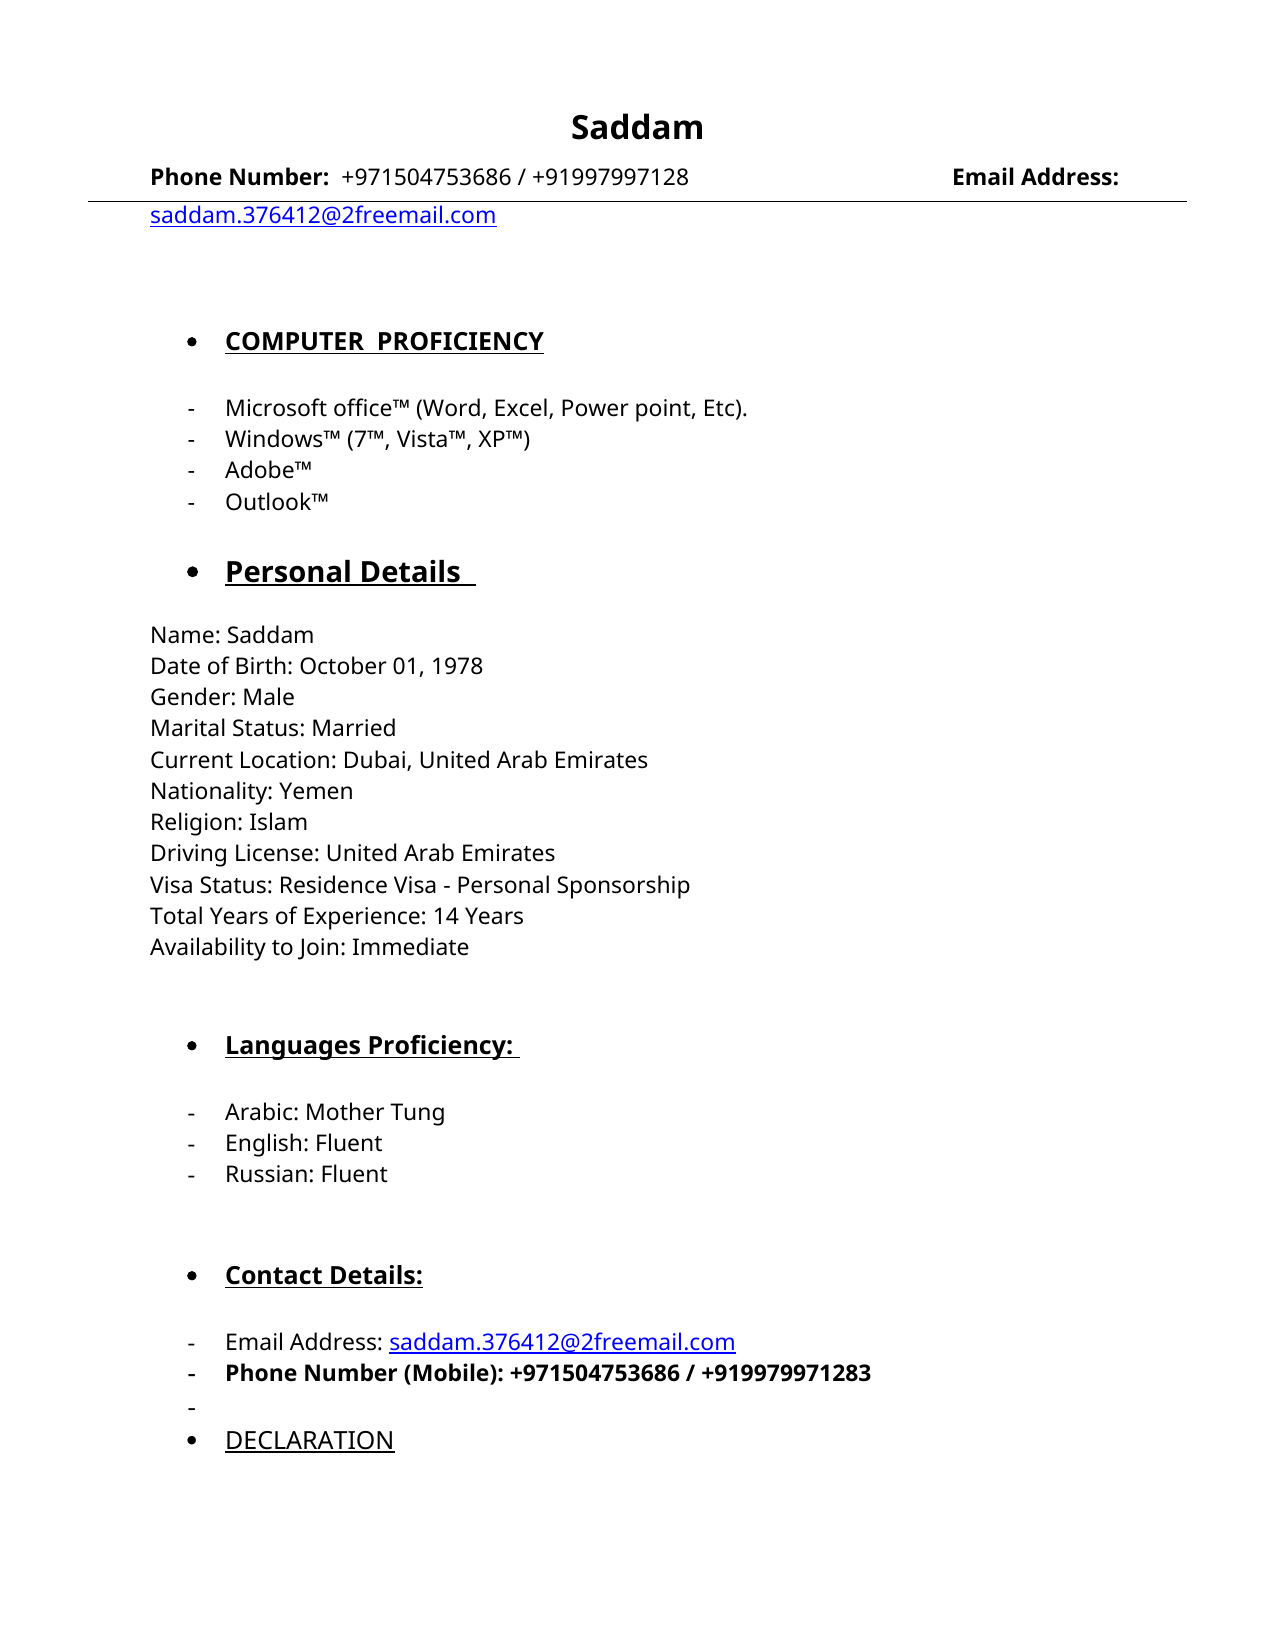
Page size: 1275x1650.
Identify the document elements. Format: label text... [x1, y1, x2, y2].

text Availability to Join: Immediate [150, 931, 1125, 962]
text Current Location: Dubai, United Arab Emirates [150, 744, 1125, 775]
list Adobe™ [187, 454, 1125, 486]
list COMPUTER PROFICIENCY [187, 324, 1125, 358]
text Date of Birth: October 01, 1978 [150, 650, 1125, 681]
list Windows™ (7™, Vista™, XP™) [187, 423, 1125, 454]
list Arabic: Mother Tung [187, 1096, 1125, 1127]
list DECLARATION [187, 1422, 1125, 1456]
text Visa Status: Residence Visa - Personal Sponsorship [150, 869, 1125, 900]
text Name: Saddam [150, 619, 1125, 650]
list Phone Number (Mobile): +971504753686 / +919979971283 [187, 1357, 1125, 1388]
list Outlook™ [187, 486, 1125, 517]
text Nationality: Yemen [150, 775, 1125, 806]
list Russian: Fluent [187, 1158, 1125, 1189]
text Driving License: United Arab Emirates [150, 837, 1125, 869]
list English: Fluent [187, 1127, 1125, 1158]
list Personal Details [187, 551, 1125, 591]
list Microsoft office™ (Word, Excel, Power point, Etc). [187, 392, 1125, 423]
list Contact Details: [187, 1258, 1125, 1292]
text Total Years of Experience: 14 Years [150, 900, 1125, 931]
text Religion: Islam [150, 806, 1125, 837]
text Gender: Male [150, 681, 1125, 712]
text Marital Status: Married [150, 712, 1125, 744]
list Languages Proficiency: [187, 1028, 1125, 1062]
list Email Address: saddam.376412@2freemail.com [187, 1326, 1125, 1357]
